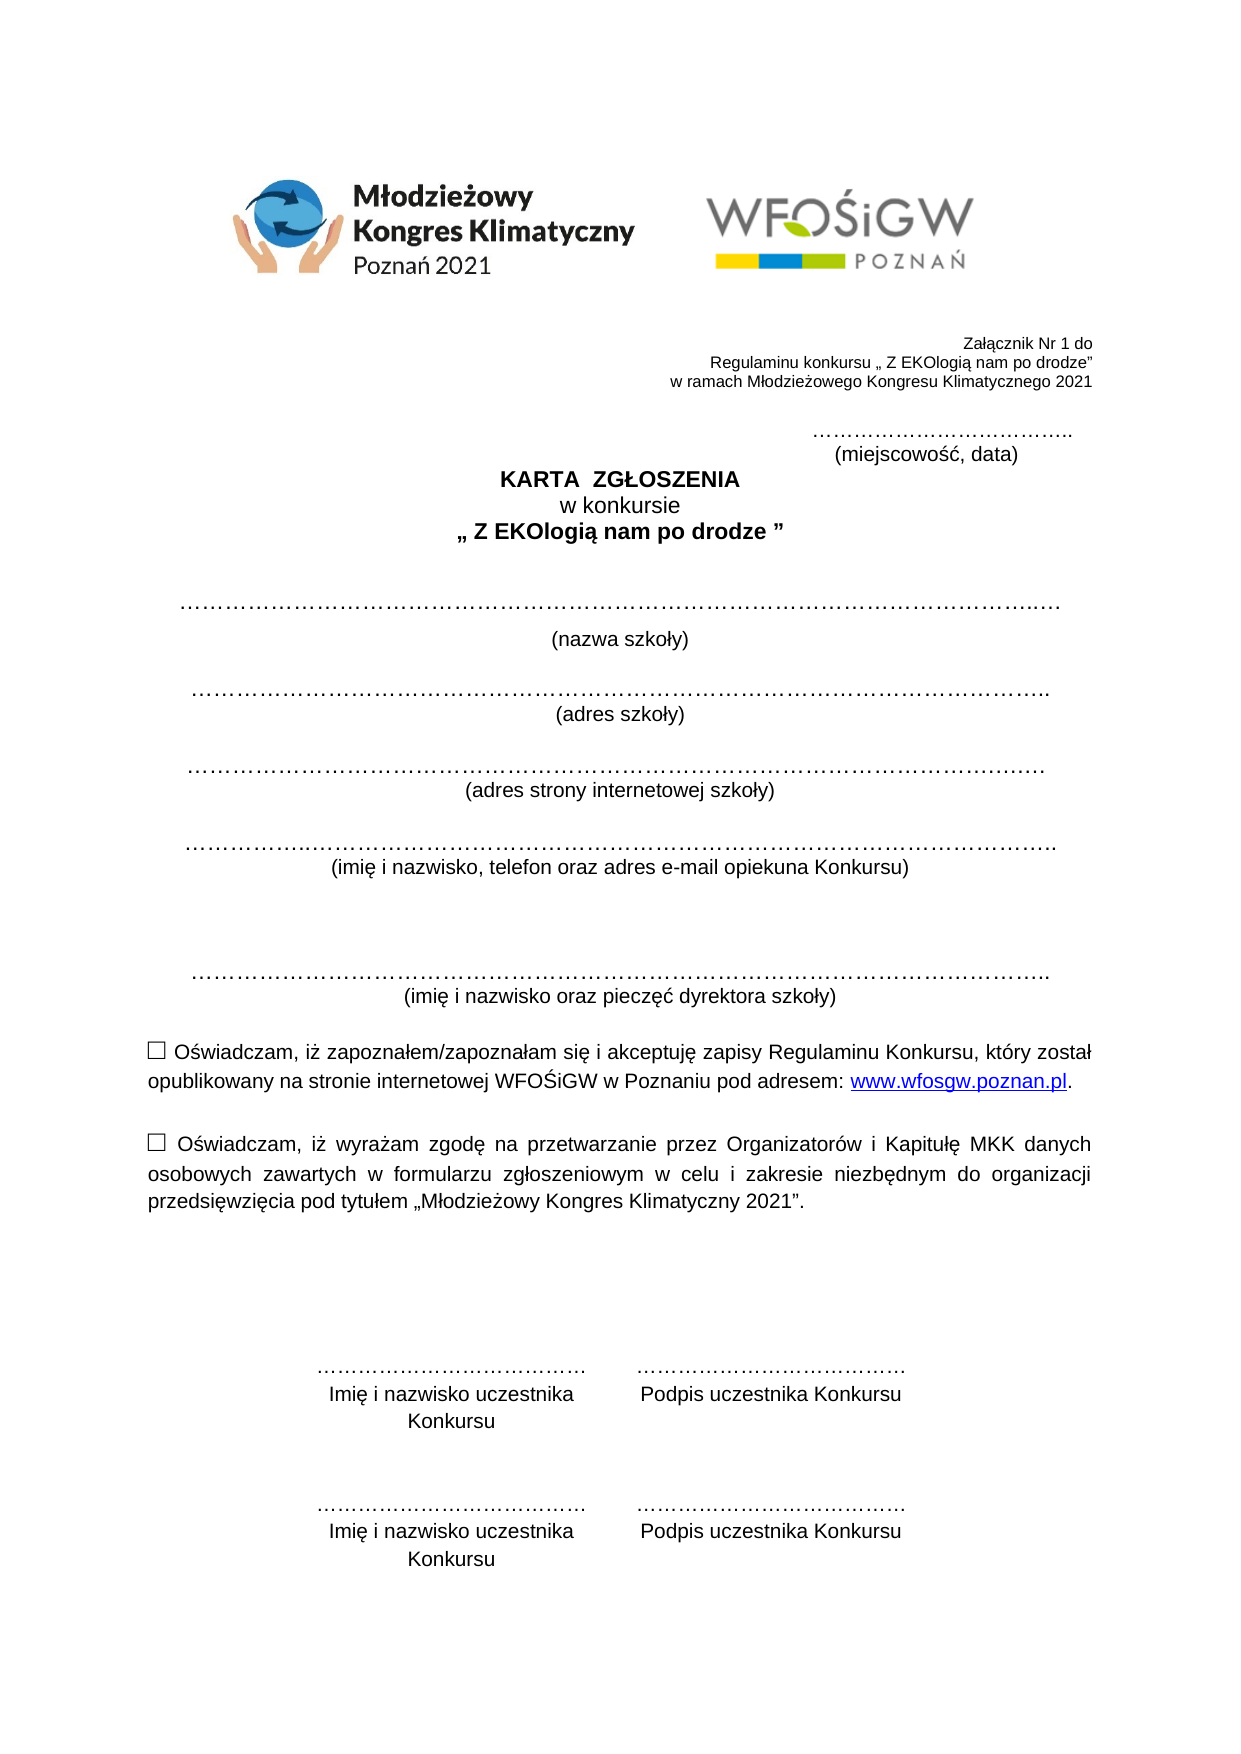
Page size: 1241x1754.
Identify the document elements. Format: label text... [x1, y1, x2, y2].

text (nazwa szkoły) [148, 627, 1093, 651]
text ……………………………….. [148, 418, 1093, 442]
text ………………………………………………………………………………………………….. [148, 958, 1093, 984]
text ………………………………………………………………………………………………….. [148, 675, 1093, 702]
text □ Oświadczam, iż wyrażam zgodę na przetwarzanie przez Organizatorów i Kapitułę MKK danych osobowych zawartych w formularzu zgłoszeniowym w celu i zakresie niezbędnym do organizacji przedsięwzięcia pod tytułem „Młodzieżowy Kongres Klimatyczny 2021”. [148, 1124, 1093, 1213]
text w konkursie [148, 492, 1093, 518]
text (miejscowość, data) [148, 442, 1093, 466]
text (adres strony internetowej szkoły) [148, 778, 1093, 802]
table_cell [611, 1491, 931, 1601]
text w ramach Młodzieżowego Kongresu Klimatycznego 2021 [148, 372, 1093, 391]
table_header ………………………………… Imię i nazwisko uczestnika Konkursu [291, 1299, 611, 1491]
text ……………..…………………………………………………………………………………….. [148, 828, 1093, 855]
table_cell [291, 1491, 611, 1601]
picture [699, 181, 983, 277]
picture [229, 176, 638, 277]
text KARTA ZGŁOSZENIA [148, 466, 1093, 492]
text □ Oświadczam, iż zapoznałem/zapoznałam się i akceptuję zapisy Regulaminu Konkursu, który został opublikowany na stronie internetowej WFOŚiGW w Poznaniu pod adresem: www.wfosgw.poznan.pl. [148, 1032, 1093, 1093]
text (imię i nazwisko oraz pieczęć dyrektora szkoły) [148, 984, 1093, 1008]
text …………………………………………………………………………………………………..… [148, 588, 1093, 614]
text (adres szkoły) [148, 702, 1093, 726]
text Regulaminu konkursu „ Z EKOlogią nam po drodze” [148, 353, 1093, 372]
table_header ………………………………… Podpis uczestnika Konkursu [611, 1299, 931, 1491]
text (imię i nazwisko, telefon oraz adres e-mail opiekuna Konkursu) [148, 855, 1093, 879]
text …………………………………………………………………………………………….….… [148, 752, 1093, 778]
text Załącznik Nr 1 do [148, 334, 1093, 353]
text „ Z EKOlogią nam po drodze ” [148, 518, 1093, 545]
